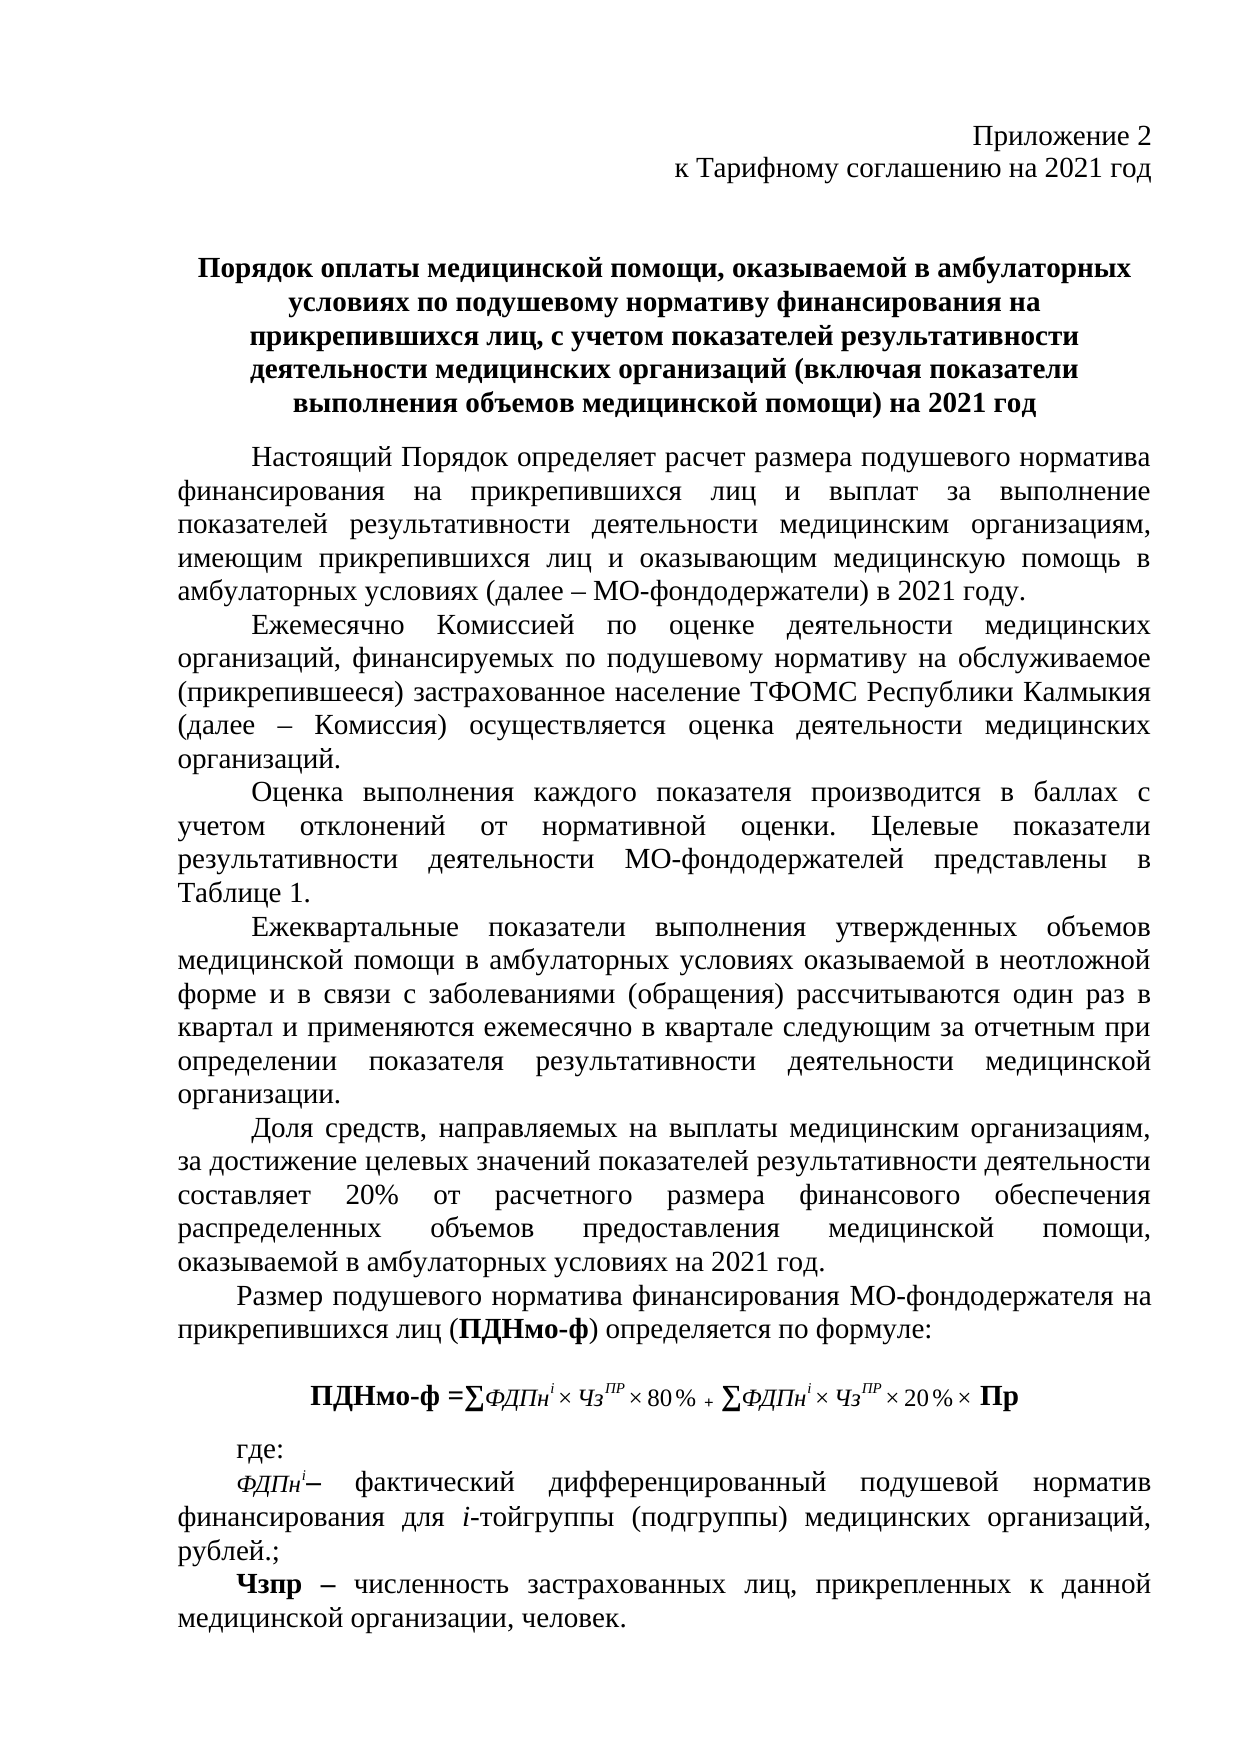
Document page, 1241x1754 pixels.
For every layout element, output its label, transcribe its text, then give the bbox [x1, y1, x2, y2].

text Ежеквартальные показатели выполнения утвержденных объемов медицинской помощи в амбулаторных условиях оказываемой в неотложной форме и в связи с заболеваниями (обращения) рассчитываются один раз в квартал и применяются ежемесячно в квартале следующим за отчетным при определении показателя результативности деятельности медицинской организации. [177, 909, 1152, 1110]
text Доля средств, направляемых на выплаты медицинским организациям, за достижение целевых значений показателей результативности деятельности составляет 20% от расчетного размера финансового обеспечения распределенных объемов предоставления медицинской помощи, оказываемой в амбулаторных условиях на 2021 год. [177, 1110, 1152, 1278]
text – фактический дифференцированный подушевой норматив финансирования для i-тойгруппы (подгруппы) медицинских организаций, рублей.; [177, 1464, 1152, 1566]
text Порядок оплаты медицинской помощи, оказываемой в амбулаторных условиях по подушевому нормативу финансирования на прикрепившихся лиц, с учетом показателей результативности деятельности медицинских организаций (включая показатели выполнения объемов медицинской помощи) на 2021 год [177, 251, 1152, 418]
text Настоящий Порядок определяет расчет размера подушевого норматива финансирования на прикрепившихся лиц и выплат за выполнение показателей результативности деятельности медицинским организациям, имеющим прикрепившихся лиц и оказывающим медицинскую помощь в амбулаторных условиях (далее – МО-фондодержатели) в 2021 году. [177, 439, 1152, 607]
text Приложение 2 [177, 118, 1152, 152]
text Чзпр – численность застрахованных лиц, прикрепленных к данной медицинской организации, человек. [177, 1566, 1152, 1633]
text Ежемесячно Комиссией по оценке деятельности медицинских организаций, финансируемых по подушевому нормативу на обслуживаемое (прикрепившееся) застрахованное население ТФОМС Республики Калмыкия (далее – Комиссия) осуществляется оценка деятельности медицинских организаций. [177, 607, 1152, 774]
text Размер подушевого норматива финансирования МО-фондодержателя на прикрепившихся лиц (ПДНмо-ф) определяется по формуле: [177, 1278, 1152, 1345]
text где: [177, 1431, 1152, 1464]
text ПДНмо-ф =∑ + ∑ Пр [177, 1378, 1152, 1412]
text к Тарифному соглашению на 2021 год [177, 152, 1152, 183]
text Оценка выполнения каждого показателя производится в баллах с учетом отклонений от нормативной оценки. Целевые показатели результативности деятельности МО-фондодержателей представлены в Таблице 1. [177, 774, 1152, 909]
